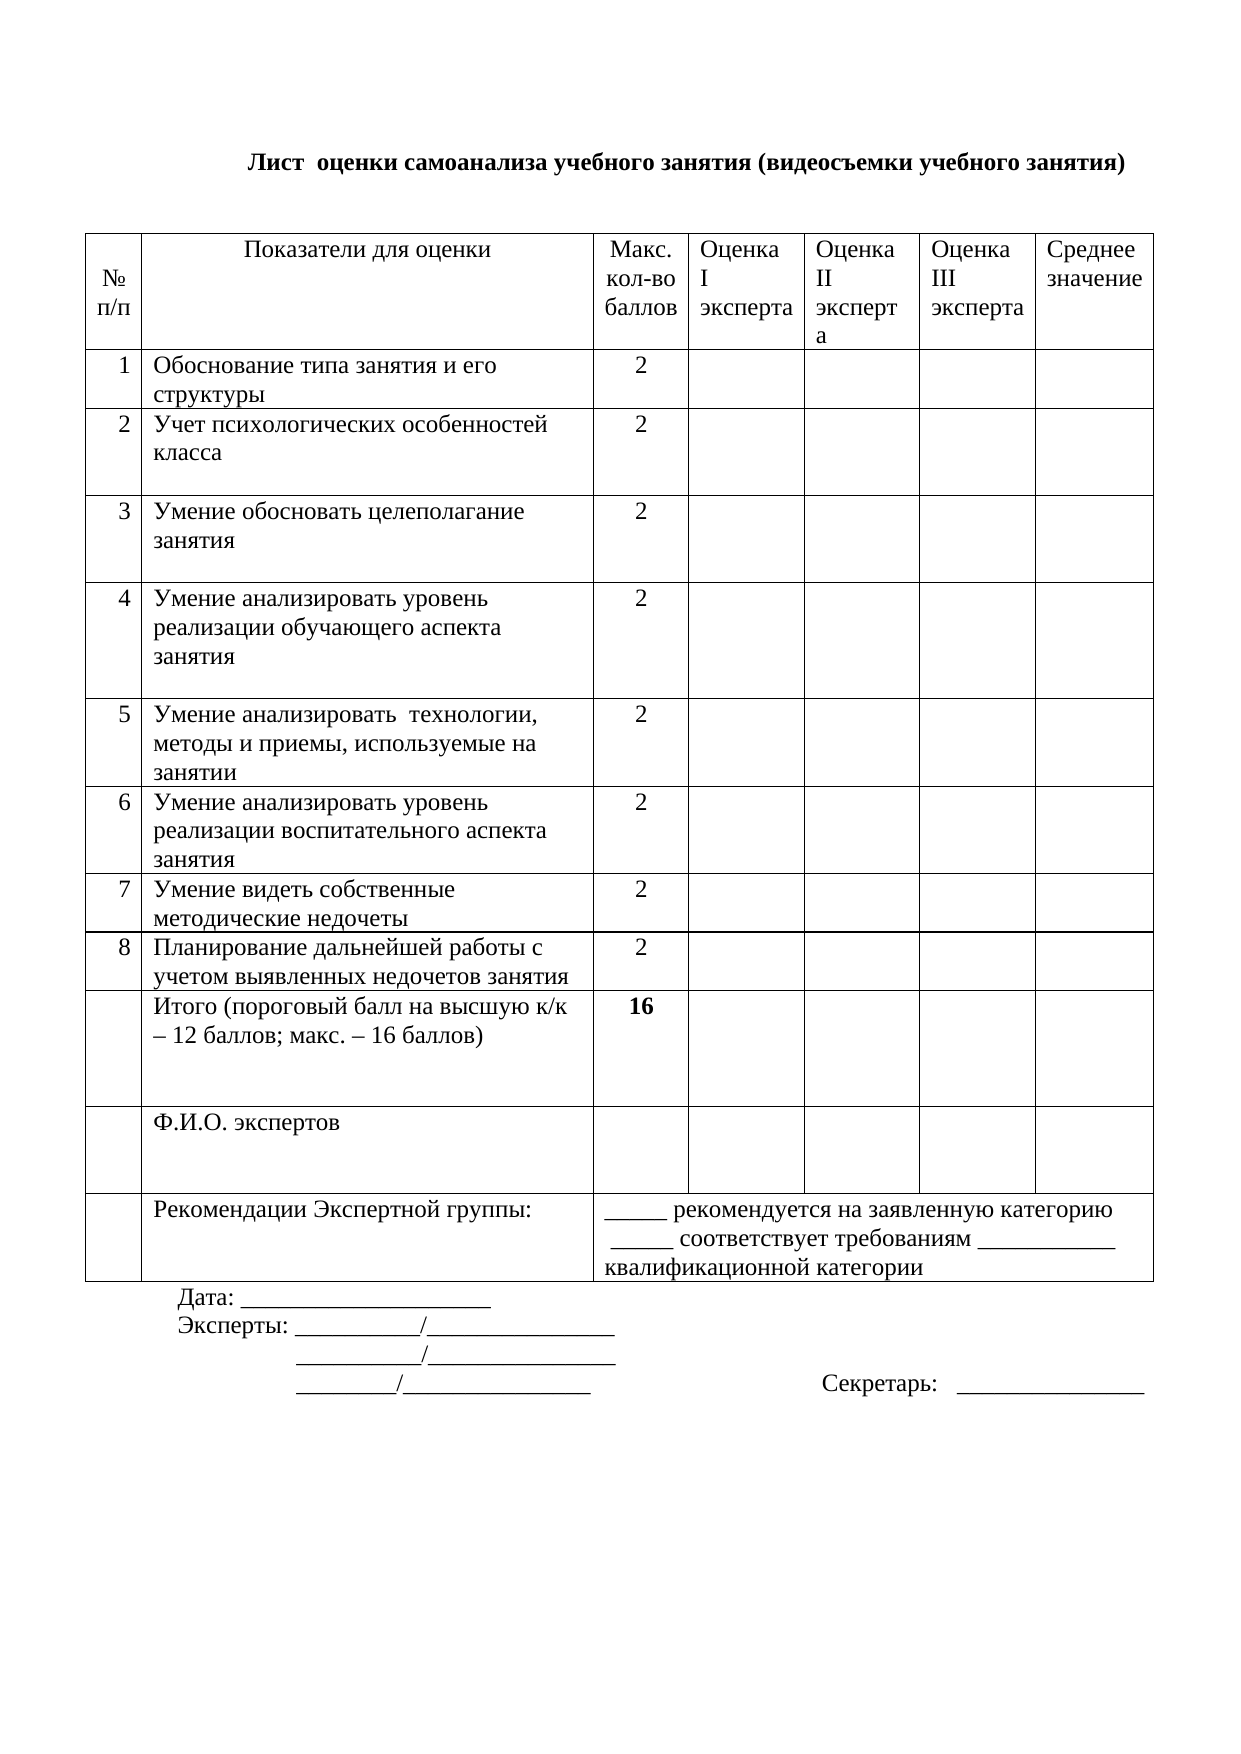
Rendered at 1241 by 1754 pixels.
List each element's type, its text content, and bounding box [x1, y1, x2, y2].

table_cell [805, 699, 919, 786]
table_cell 2 [594, 583, 688, 698]
table_cell [1036, 991, 1153, 1106]
table_cell [805, 1107, 919, 1193]
table_cell Умение видеть собственные методические недочеты [142, 874, 593, 931]
table_cell 7 [86, 874, 141, 931]
table_cell [920, 874, 1035, 931]
table_cell [805, 496, 919, 582]
table_cell Умение обосновать целеполагание занятия [142, 496, 593, 582]
table_cell Планирование дальнейшей работы с учетом выявленных недочетов занятия [142, 933, 593, 990]
table_cell [689, 787, 804, 873]
table_cell Обоснование типа занятия и его структуры [142, 350, 593, 408]
table_cell [805, 350, 919, 408]
table_cell Умение анализировать уровень реализации воспитательного аспекта занятия [142, 787, 593, 873]
table_cell 2 [594, 787, 688, 873]
table_cell [86, 1107, 141, 1193]
text Лист оценки самоанализа учебного занятия (видеосъемки учебного занятия) [177, 147, 1196, 176]
table_cell [689, 933, 804, 990]
table_cell [1036, 409, 1153, 495]
table_cell [805, 787, 919, 873]
table_cell [920, 699, 1035, 786]
table_header Оценка I эксперта [689, 234, 804, 349]
table_cell [920, 1107, 1035, 1193]
table_cell [920, 583, 1035, 698]
table_cell _____ рекомендуется на заявленную категорию _____ соответствует требованиям ___________ квалификационной категории [594, 1194, 1153, 1281]
table_cell [920, 496, 1035, 582]
table_cell [689, 409, 804, 495]
table_header Показатели для оценки [142, 234, 593, 349]
table_header Среднее значение [1036, 234, 1153, 349]
table_cell [920, 787, 1035, 873]
table_cell 16 [594, 991, 688, 1106]
table_cell [805, 583, 919, 698]
table_cell [1036, 1107, 1153, 1193]
text ________/_______________ Секретарь: _______________ [177, 1368, 1196, 1397]
table_cell Рекомендации Экспертной группы: [142, 1194, 593, 1281]
table_cell 2 [594, 350, 688, 408]
table_cell [1036, 496, 1153, 582]
table_cell Ф.И.О. экспертов [142, 1107, 593, 1193]
table_cell 1 [86, 350, 141, 408]
table_cell [1036, 874, 1153, 931]
table_cell 5 [86, 699, 141, 786]
table_cell [689, 583, 804, 698]
table_cell 2 [594, 933, 688, 990]
table_cell [689, 699, 804, 786]
table_cell [689, 496, 804, 582]
table_header Оценка III эксперта [920, 234, 1035, 349]
table_cell 4 [86, 583, 141, 698]
table_cell Умение анализировать технологии, методы и приемы, используемые на занятии [142, 699, 593, 786]
table_cell [805, 933, 919, 990]
table_cell 6 [86, 787, 141, 873]
table_header Макс. кол-во баллов [594, 234, 688, 349]
table_cell Итого (пороговый балл на высшую к/к – 12 баллов; макс. – 16 баллов) [142, 991, 593, 1106]
text Дата: ____________________ [177, 1282, 1196, 1310]
table_cell [920, 991, 1035, 1106]
table_cell 8 [86, 933, 141, 990]
table_cell Учет психологических особенностей класса [142, 409, 593, 495]
table_cell 2 [86, 409, 141, 495]
table_cell [689, 874, 804, 931]
table_cell [1036, 699, 1153, 786]
text __________/_______________ [177, 1339, 1196, 1368]
table_cell [805, 409, 919, 495]
table_cell [689, 350, 804, 408]
table_cell 2 [594, 409, 688, 495]
table_header Оценка II эксперта [805, 234, 919, 349]
table_cell [1036, 583, 1153, 698]
table_cell [805, 991, 919, 1106]
table_cell [1036, 933, 1153, 990]
table_cell 3 [86, 496, 141, 582]
table_cell [1036, 787, 1153, 873]
table_cell [86, 1194, 141, 1281]
table_cell 2 [594, 699, 688, 786]
table_cell [86, 991, 141, 1106]
table_cell [1036, 350, 1153, 408]
table_cell 2 [594, 496, 688, 582]
table_cell [920, 350, 1035, 408]
table_header № п/п [86, 234, 141, 349]
table_cell [689, 1107, 804, 1193]
table_cell [920, 409, 1035, 495]
table_cell [920, 933, 1035, 990]
table_cell [805, 874, 919, 931]
text Эксперты: __________/_______________ [177, 1310, 1196, 1339]
table_cell Умение анализировать уровень реализации обучающего аспекта занятия [142, 583, 593, 698]
table_cell 2 [594, 874, 688, 931]
table_cell [594, 1107, 688, 1193]
table_cell [689, 991, 804, 1106]
